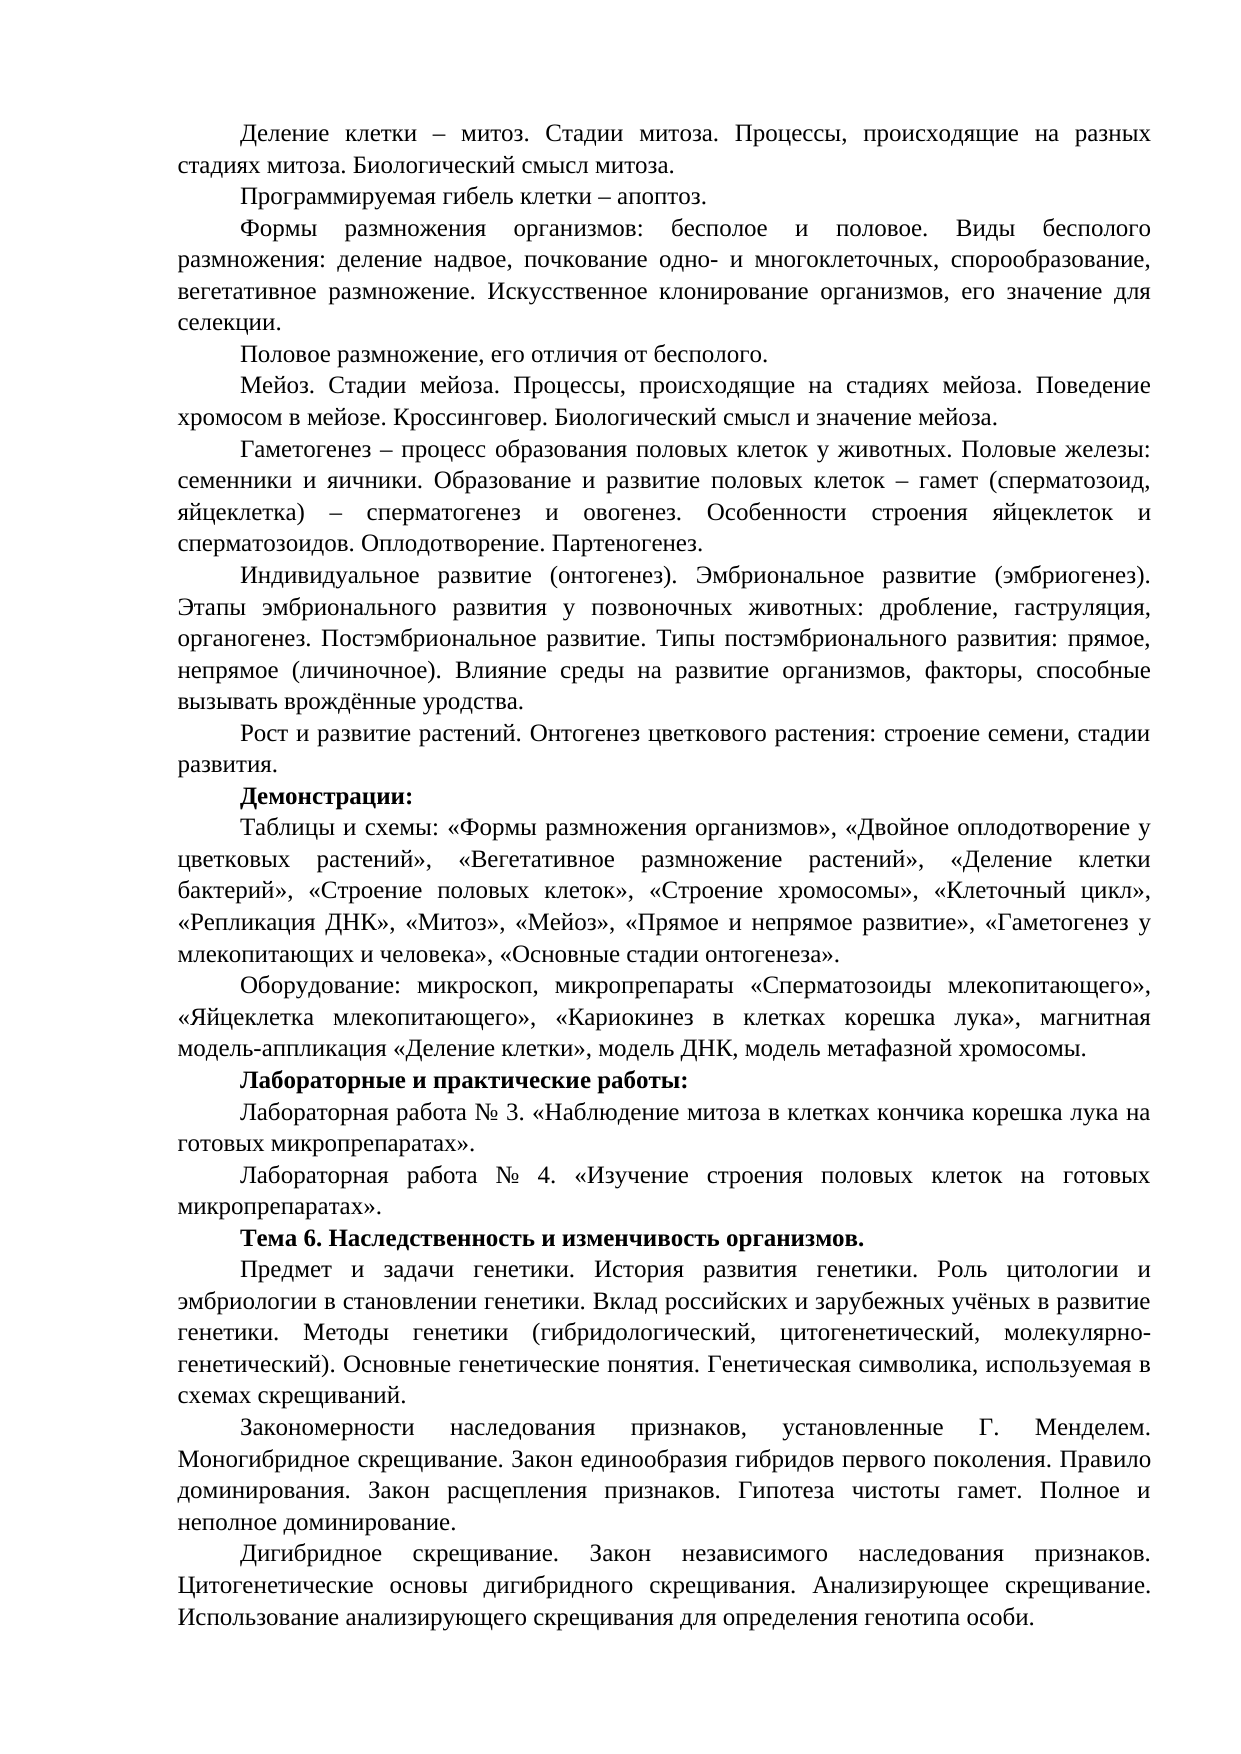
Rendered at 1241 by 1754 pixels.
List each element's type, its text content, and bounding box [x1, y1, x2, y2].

text Лабораторная работа № 4. «Изучение строения половых клеток на готовых микропрепаратах». [177, 1160, 1152, 1220]
text Индивидуальное развитие (онтогенез). Эмбриональное развитие (эмбриогенез). Этапы эмбрионального развития у позвоночных животных: дробление, гаструляция, органогенез. Постэмбриональное развитие. Типы постэмбрионального развития: прямое, непрямое (личиночное). Влияние среды на развитие организмов, факторы, способные вызывать врождённые уродства. [177, 560, 1152, 715]
text Закономерности наследования признаков, установленные Г. Менделем. Моногибридное скрещивание. Закон едино­образия гибридов первого поколения. Правило доминирования. Закон расщепления признаков. Гипотеза чистоты гамет. Полное и неполное доминирование. [177, 1412, 1152, 1536]
text Деление клетки – митоз. Стадии митоза. Процессы, происходящие на разных стадиях митоза. Биологический смысл митоза. [177, 118, 1152, 178]
text Демонстрации: [177, 781, 1152, 810]
text Гаметогенез – процесс образования половых клеток у животных. Половые железы: семенники и яичники. Образование и развитие половых клеток – гамет (сперматозоид, яйцеклетка) – сперматогенез и овогенез. Особенности строения яйцеклеток и сперматозоидов. Оплодотворение. Партеногенез. [177, 434, 1152, 557]
text Мейоз. Стадии мейоза. Процессы, происходящие на стадиях мейоза. Поведение хромосом в мейозе. Кроссинговер. Биологический смысл и значение мейоза. [177, 371, 1152, 431]
text Рост и развитие растений. Онтогенез цветкового растения: строение семени, стадии развития. [177, 718, 1152, 778]
text Таблицы и схемы: «Формы размножения организмов», «Двойное оплодотворение у цветковых растений», «Вегетативное размножение растений», «Деление клетки бактерий», «Строение половых клеток», «Строение хромосомы», «Клеточный цикл», «Репликация ДНК», «Митоз», «Мейоз», «Прямое и непрямое развитие», «Гаметогенез у млекопитающих и человека», «Основные стадии онтогенеза». [177, 812, 1152, 967]
text Предмет и задачи генетики. История развития генетики. Роль цитологии и эмбриологии в становлении генетики. Вклад российских и зарубежных учёных в развитие генетики. Методы генетики (гибридологический, цитогенетический, молекулярно-генетический). Основные генетические понятия. Генетическая символика, используемая в схемах скрещиваний. [177, 1254, 1152, 1409]
text Формы размножения организмов: бесполое и половое. Виды бесполого размножения: деление надвое, почкование одно- и многоклеточных, спорообразование, вегетативное размножение. Искусственное клонирование организмов, его значение для селекции. [177, 213, 1152, 336]
text Лабораторные и практические работы: [177, 1065, 1152, 1094]
text Лабораторная работа № 3. «Наблюдение митоза в клетках кончика корешка лука на готовых микропрепаратах». [177, 1097, 1152, 1157]
text Тема 6. Наследственность и изменчивость организмов. [177, 1223, 1152, 1252]
text Оборудование: микроскоп, микропрепараты «Сперматозоиды млекопитающего», «Яйцеклетка млекопитающего», «Кариокинез в клетках корешка лука», магнитная модель-аппликация «Деление клетки», модель ДНК, модель метафазной хромосомы. [177, 970, 1152, 1062]
text Половое размножение, его отличия от бесполого. [177, 339, 1152, 368]
text Дигибридное скрещивание. Закон независимого наследования признаков. Цитогенетические основы дигибридного скрещивания. Анализирующее скрещивание. Использование анализирующего скрещивания для определения генотипа особи. [177, 1538, 1152, 1630]
text Программируемая гибель клетки – апоптоз. [177, 181, 1152, 210]
